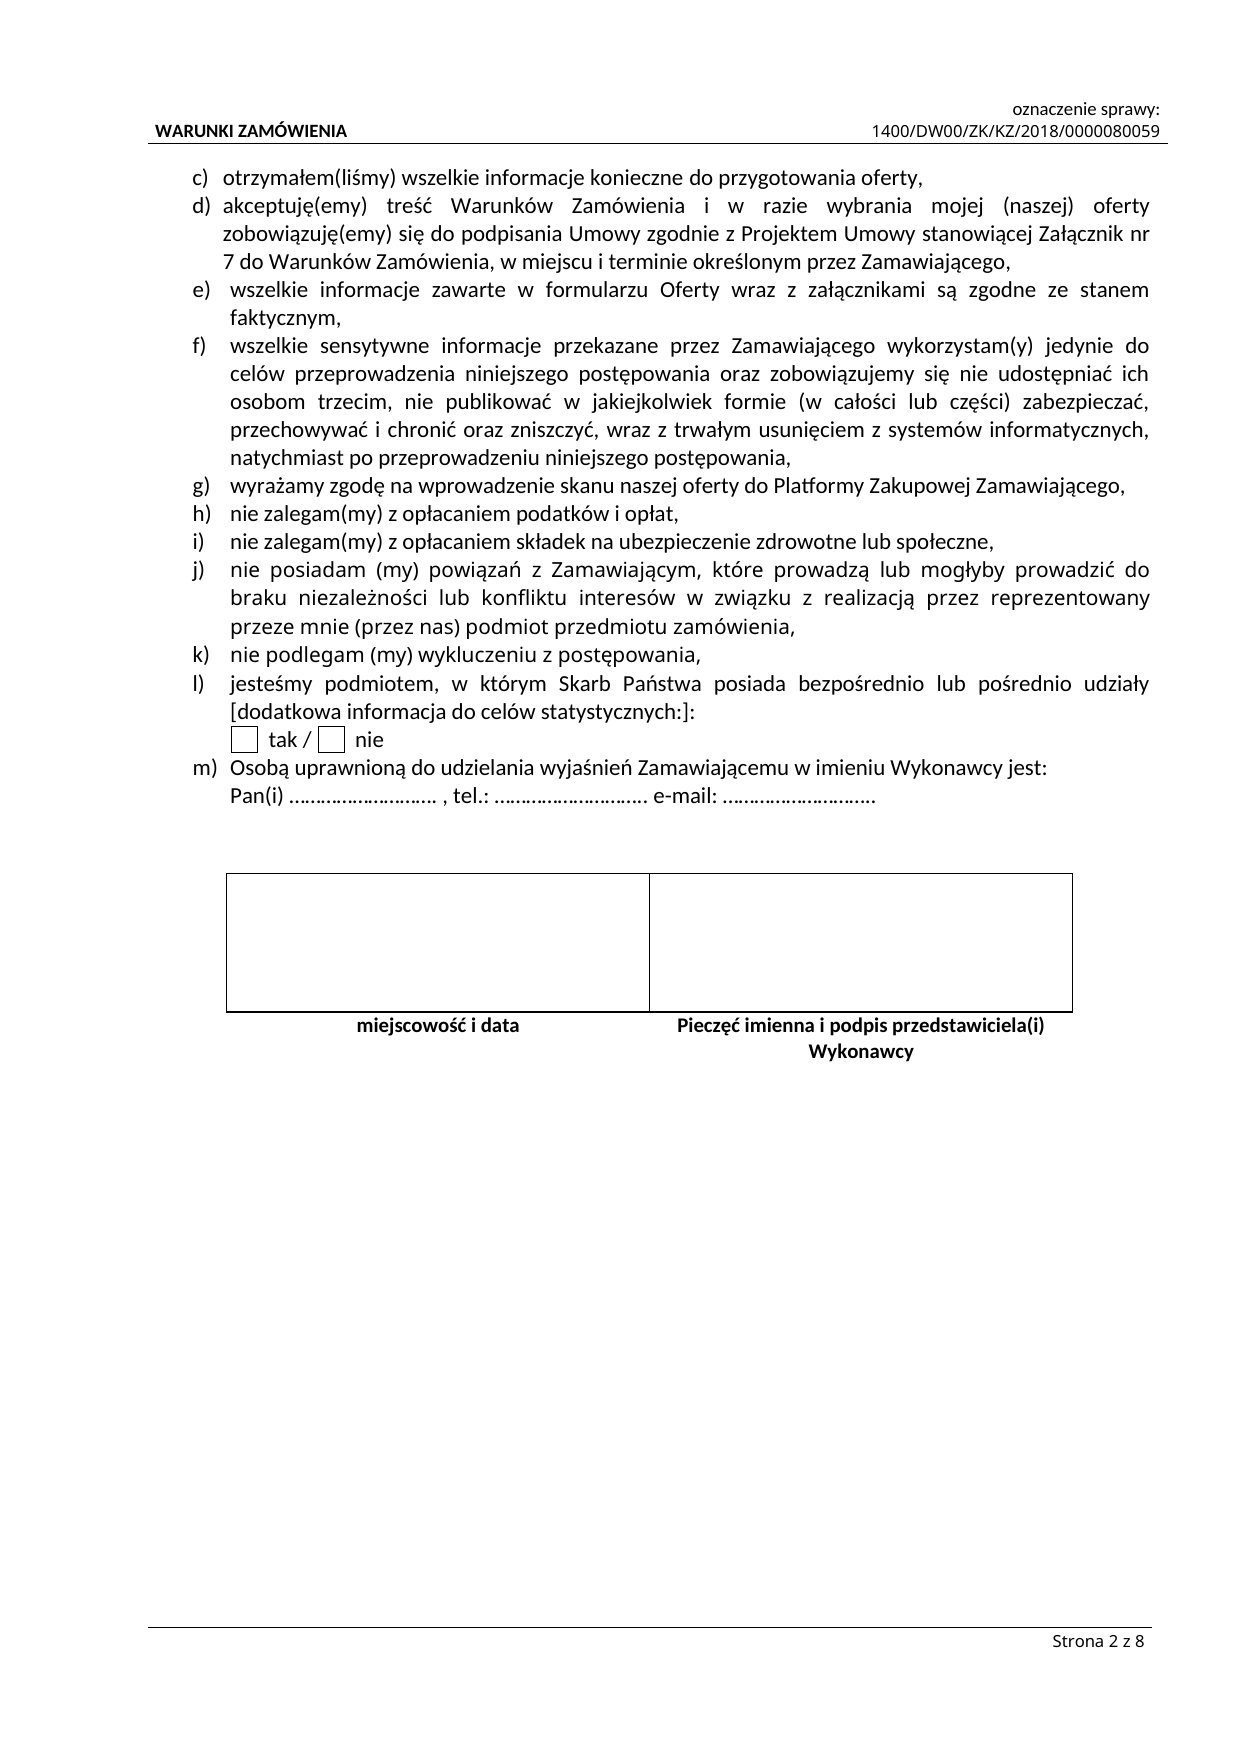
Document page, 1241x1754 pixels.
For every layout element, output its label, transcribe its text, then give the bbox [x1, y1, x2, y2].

table_header [650, 874, 1072, 1011]
list otrzymałem(liśmy) wszelkie informacje konieczne do przygotowania oferty, [192, 163, 1152, 191]
table_cell Pieczęć imienna i podpis przedstawiciela(i) Wykonawcy [650, 1013, 1073, 1063]
list akceptuję(emy) treść Warunków Zamówienia i w razie wybrania mojej (naszej) oferty zobowiązuję(emy) się do podpisania Umowy zgodnie z Projektem Umowy stanowiącej Załącznik nr 7 do Warunków Zamówienia, w miejscu i terminie określonym przez Zamawiającego, [192, 191, 1152, 275]
table_header wszelkie informacje zawarte w formularzu Oferty wraz z załącznikami są zgodne ze stanem faktycznym, wszelkie sensytywne informacje przekazane przez Zamawiającego wykorzystam(y) jedynie do celów przeprowadzenia niniejszego postępowania oraz zobowiązujemy się nie udostępniać ich osobom trzecim, nie publikować w jakiejkolwiek formie (w całości lub części) zabezpieczać, przechowywać i chronić oraz zniszczyć, wraz z trwałym usunięciem z systemów informatycznych, natychmiast po przeprowadzeniu niniejszego postępowania, wyrażamy zgodę na wprowadzenie skanu naszej oferty do Platformy Zakupowej Zamawiającego, nie zalegam(my) z opłacaniem podatków i opłat, nie zalegam(my) z opłacaniem składek na ubezpieczenie zdrowotne lub społeczne, nie posiadam (my) powiązań z Zamawiającym, które prowadzą lub mogłyby prowadzić do braku niezależności lub konfliktu interesów w związku z realizacją przez reprezentowany przeze mnie (przez nas) podmiot przedmiotu zamówienia, nie podlegam (my) wykluczeniu z postępowania, jesteśmy podmiotem, w którym Skarb Państwa posiada bezpośrednio lub pośrednio udziały [dodatkowa informacja do celów statystycznych:]: tak / nie Osobą uprawnioną do udzielania wyjaśnień Zamawiającemu w imieniu Wykonawcy jest: Pan(i) ………………………. , tel.: ……………………….. e-mail: ……………………….. [148, 275, 1158, 809]
table_cell miejscowość i data [227, 1013, 649, 1063]
table_header [227, 874, 649, 1011]
